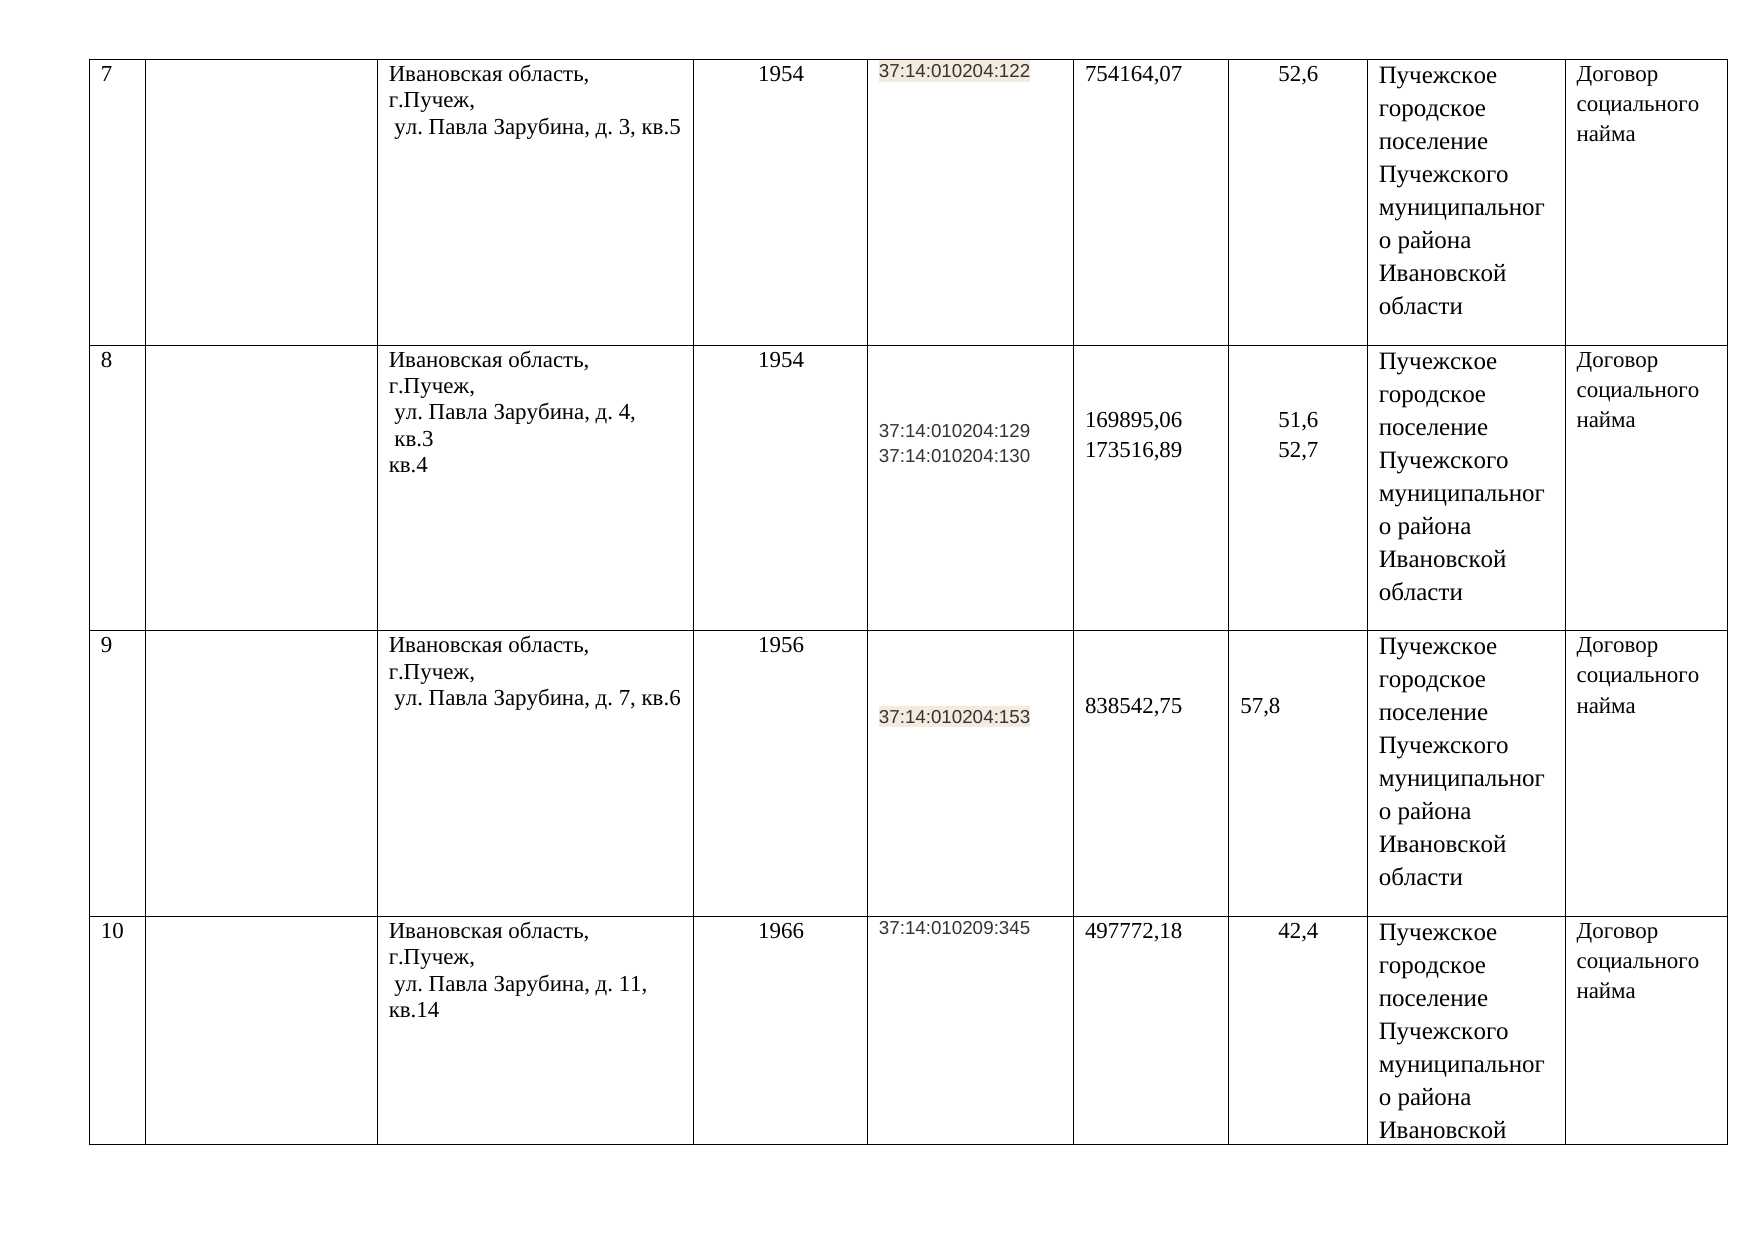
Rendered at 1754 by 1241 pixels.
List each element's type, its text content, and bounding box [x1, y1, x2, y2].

table_cell 754164,07 [1074, 60, 1228, 345]
table_cell 7 [90, 60, 145, 345]
table_cell 1956 [694, 631, 867, 916]
table_cell 1954 [694, 60, 867, 345]
table_cell Договор социального найма [1566, 346, 1727, 630]
table_cell [146, 60, 377, 345]
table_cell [1566, 917, 1727, 1144]
table_cell 37:14:010204:153 [868, 631, 1073, 916]
table_cell 37:14:010204:122 [868, 60, 1073, 345]
table_cell 37:14:010209:345 [868, 917, 1073, 1144]
table_cell 497772,18 [1074, 917, 1228, 1144]
table_cell [146, 631, 377, 916]
table_cell 37:14:010204:129 37:14:010204:130 [868, 346, 1073, 630]
table_cell 51,6 52,7 [1229, 346, 1367, 630]
table_cell 57,8 [1229, 631, 1367, 916]
table_cell 42,4 [1229, 917, 1367, 1144]
table_cell 1966 [694, 917, 867, 1144]
table_cell Ивановская область, г.Пучеж, ул. Павла Зарубина, д. 7, кв.6 [378, 631, 693, 916]
table_cell [146, 917, 377, 1144]
table_cell Договор социального найма [1566, 631, 1727, 916]
table_cell 8 [90, 346, 145, 630]
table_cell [1566, 60, 1727, 345]
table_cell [378, 917, 693, 1144]
table_cell Пучежское городское поселение Пучежского муниципального района Ивановской области [1368, 631, 1565, 916]
table_cell 838542,75 [1074, 631, 1228, 916]
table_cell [1368, 60, 1565, 345]
table_cell 10 [90, 917, 145, 1144]
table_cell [1368, 917, 1565, 1144]
table_cell 52,6 [1229, 60, 1367, 345]
table_cell Пучежское городское поселение Пучежского муниципального района Ивановской области [1368, 346, 1565, 630]
table_cell 9 [90, 631, 145, 916]
table_cell Ивановская область, г.Пучеж, ул. Павла Зарубина, д. 4, кв.3 кв.4 [378, 346, 693, 630]
table_cell 169895,06 173516,89 [1074, 346, 1228, 630]
table_cell Ивановская область, г.Пучеж, ул. Павла Зарубина, д. 3, кв.5 [378, 60, 693, 345]
table_cell 1954 [694, 346, 867, 630]
table_cell [146, 346, 377, 630]
